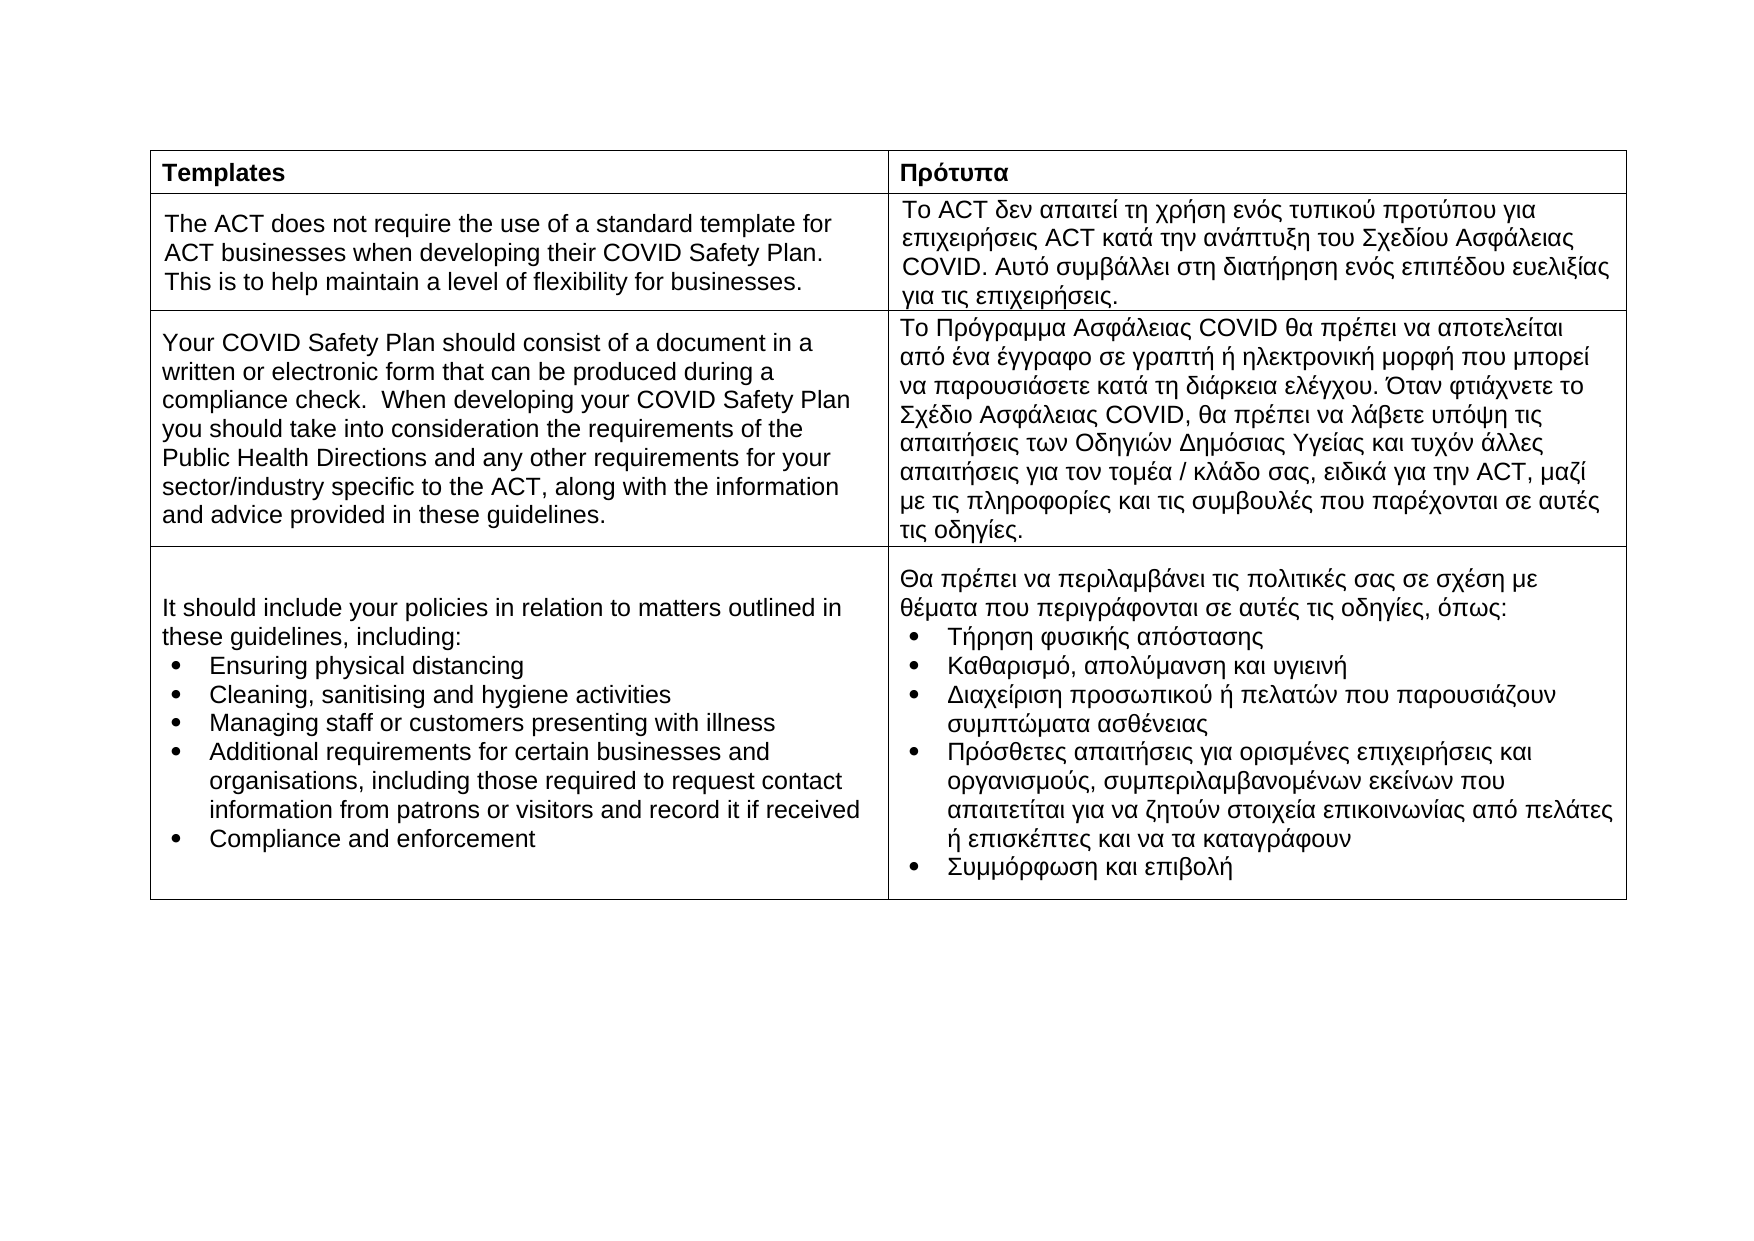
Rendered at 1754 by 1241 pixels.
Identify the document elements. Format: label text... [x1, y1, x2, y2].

table_cell Το ACT δεν απαιτεί τη χρήση ενός τυπικού προτύπου για επιχειρήσεις ACT κατά την ανάπτυξη του Σχεδίου Ασφάλειας COVID. Αυτό συμβάλλει στη διατήρηση ενός επιπέδου ευελιξίας για τις επιχειρήσεις. [889, 194, 1626, 310]
table_cell Your COVID Safety Plan should consist of a document in a written or electronic form that can be produced during a compliance check. When developing your COVID Safety Plan you should take into consideration the requirements of the Public Health Directions and any other requirements for your sector/industry specific to the ACT, along with the information and advice provided in these guidelines. [151, 311, 888, 546]
table_cell Θα πρέπει να περιλαμβάνει τις πολιτικές σας σε σχέση με θέματα που περιγράφονται σε αυτές τις οδηγίες, όπως: Τήρηση φυσικής απόστασης Καθαρισμό, απολύμανση και υγιεινή Διαχείριση προσωπικού ή πελατών που παρουσιάζουν συμπτώματα ασθένειας Πρόσθετες απαιτήσεις για ορισμένες επιχειρήσεις και οργανισμούς, συμπεριλαμβανομένων εκείνων που απαιτετίται για να ζητούν στοιχεία επικοινωνίας από πελάτες ή επισκέπτες και να τα καταγράφουν Συμμόρφωση και επιβολή [889, 547, 1626, 899]
table_cell Το Πρόγραμμα Ασφάλειας COVID θα πρέπει να αποτελείται από ένα έγγραφο σε γραπτή ή ηλεκτρονική μορφή που μπορεί να παρουσιάσετε κατά τη διάρκεια ελέγχου. Όταν φτιάχνετε το Σχέδιο Ασφάλειας COVID, θα πρέπει να λάβετε υπόψη τις απαιτήσεις των Οδηγιών Δημόσιας Υγείας και τυχόν άλλες απαιτήσεις για τον τομέα / κλάδο σας, ειδικά για την ACT, μαζί με τις πληροφορίες και τις συμβουλές που παρέχονται σε αυτές τις οδηγίες. [889, 311, 1626, 546]
table_cell The ACT does not require the use of a standard template for ACT businesses when developing their COVID Safety Plan. This is to help maintain a level of flexibility for businesses. [151, 194, 888, 310]
table_cell Πρότυπα [889, 151, 1626, 193]
table_cell Templates [151, 151, 888, 193]
table_cell It should include your policies in relation to matters outlined in these guidelines, including: Ensuring physical distancing Cleaning, sanitising and hygiene activities Managing staff or customers presenting with illness Additional requirements for certain businesses and organisations, including those required to request contact information from patrons or visitors and record it if received Compliance and enforcement [151, 547, 888, 899]
